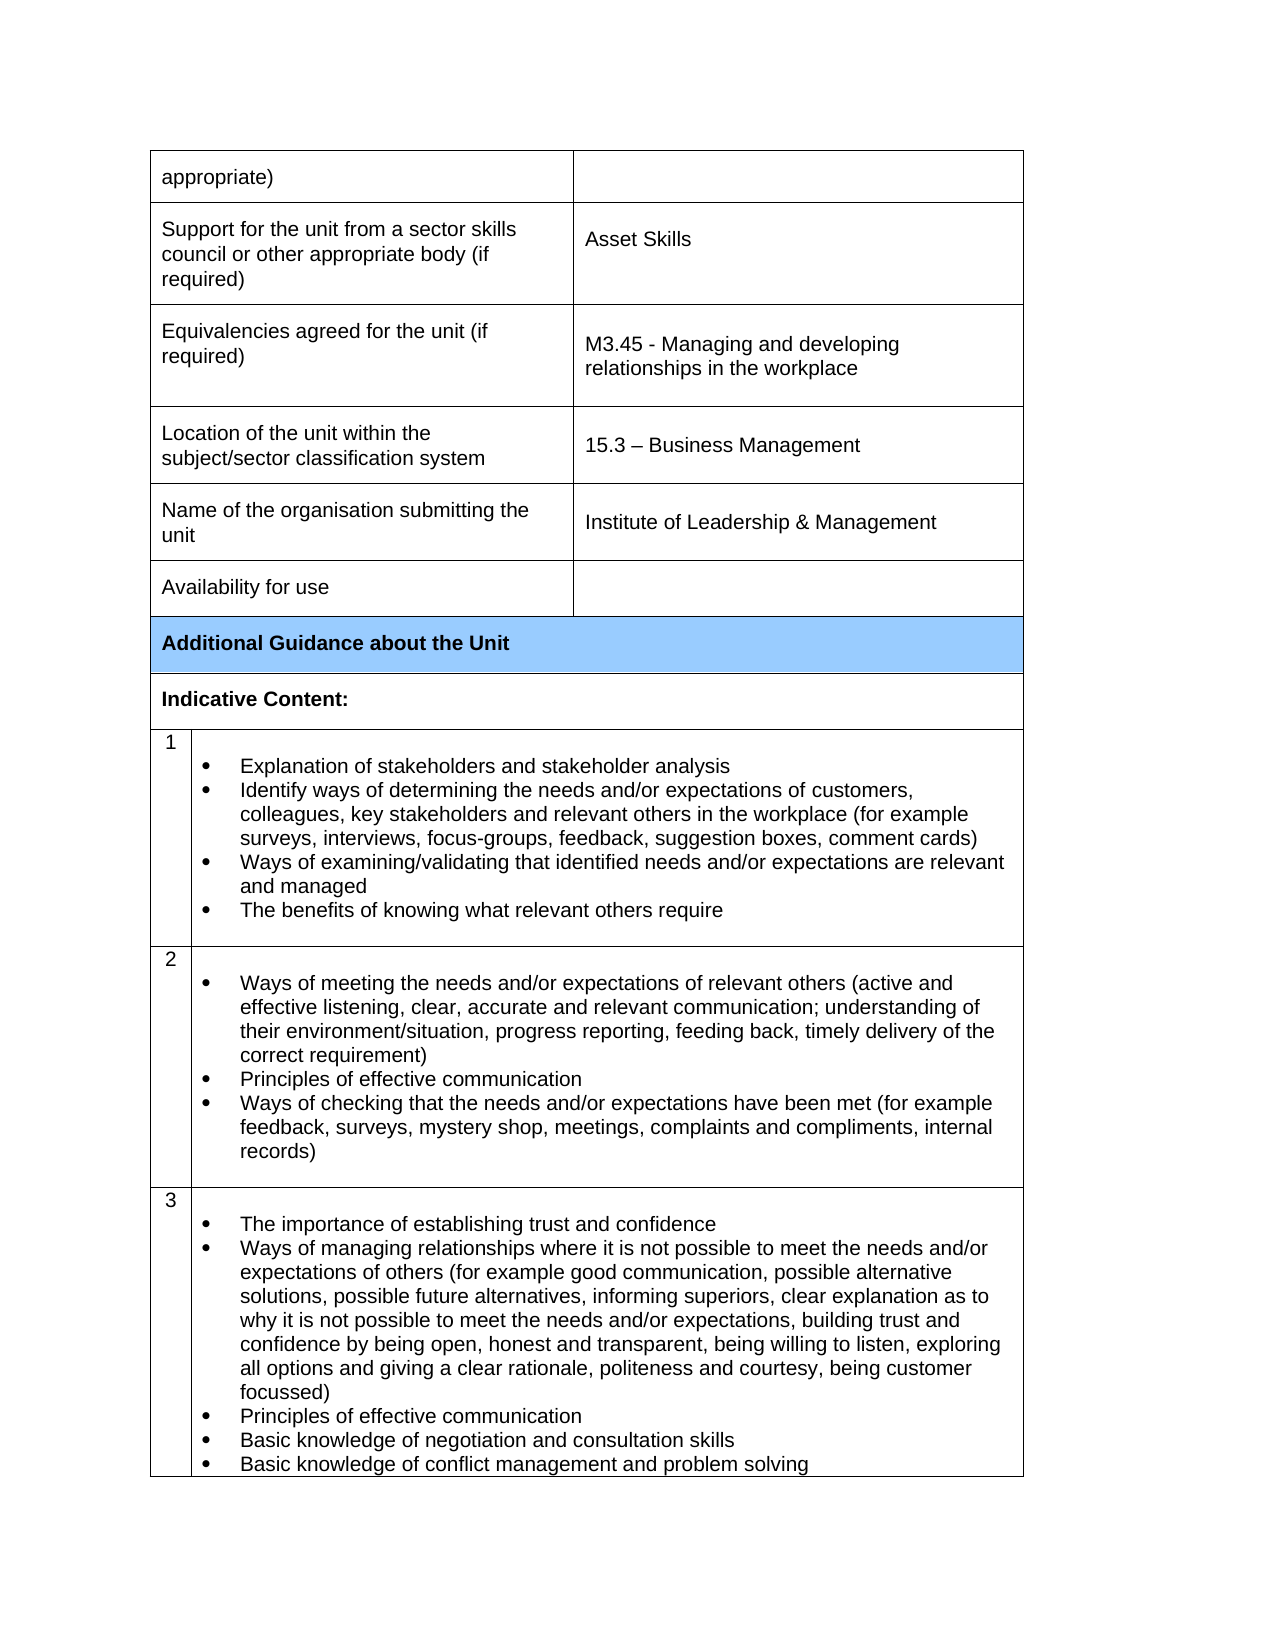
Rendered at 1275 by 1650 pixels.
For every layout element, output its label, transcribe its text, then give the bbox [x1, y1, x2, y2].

table_cell Location of the unit within the subject/sector classification system [151, 407, 573, 483]
table_cell Support for the unit from a sector skills council or other appropriate body (if required) [151, 203, 573, 304]
table_cell Name of the organisation submitting the unit [151, 484, 573, 560]
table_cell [192, 1188, 1023, 1476]
table_cell 3 [151, 1188, 191, 1476]
table_cell M3.45 - Managing and developing relationships in the workplace [574, 305, 1023, 406]
table_cell Asset Skills [574, 203, 1023, 304]
table_cell [574, 151, 1023, 202]
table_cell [151, 151, 573, 202]
table_cell Additional Guidance about the Unit [151, 617, 1023, 672]
table_cell 1 [151, 730, 191, 946]
table_cell Ways of meeting the needs and/or expectations of relevant others (active and effective listening, clear, accurate and relevant communication; understanding of their environment/situation, progress reporting, feeding back, timely delivery of the correct requirement) Principles of effective communication Ways of checking that the needs and/or expectations have been met (for example feedback, surveys, mystery shop, meetings, complaints and compliments, internal records) [192, 947, 1023, 1187]
table_cell Indicative Content: [151, 674, 1023, 729]
table_cell Institute of Leadership & Management [574, 484, 1023, 560]
table_cell Equivalencies agreed for the unit (if required) [151, 305, 573, 406]
table_cell 2 [151, 947, 191, 1187]
table_cell Explanation of stakeholders and stakeholder analysis Identify ways of determining the needs and/or expectations of customers, colleagues, key stakeholders and relevant others in the workplace (for example surveys, interviews, focus-groups, feedback, suggestion boxes, comment cards) Ways of examining/validating that identified needs and/or expectations are relevant and managed The benefits of knowing what relevant others require [192, 730, 1023, 946]
table_cell Availability for use [151, 561, 573, 616]
table_cell [574, 561, 1023, 616]
table_cell 15.3 – Business Management [574, 407, 1023, 483]
